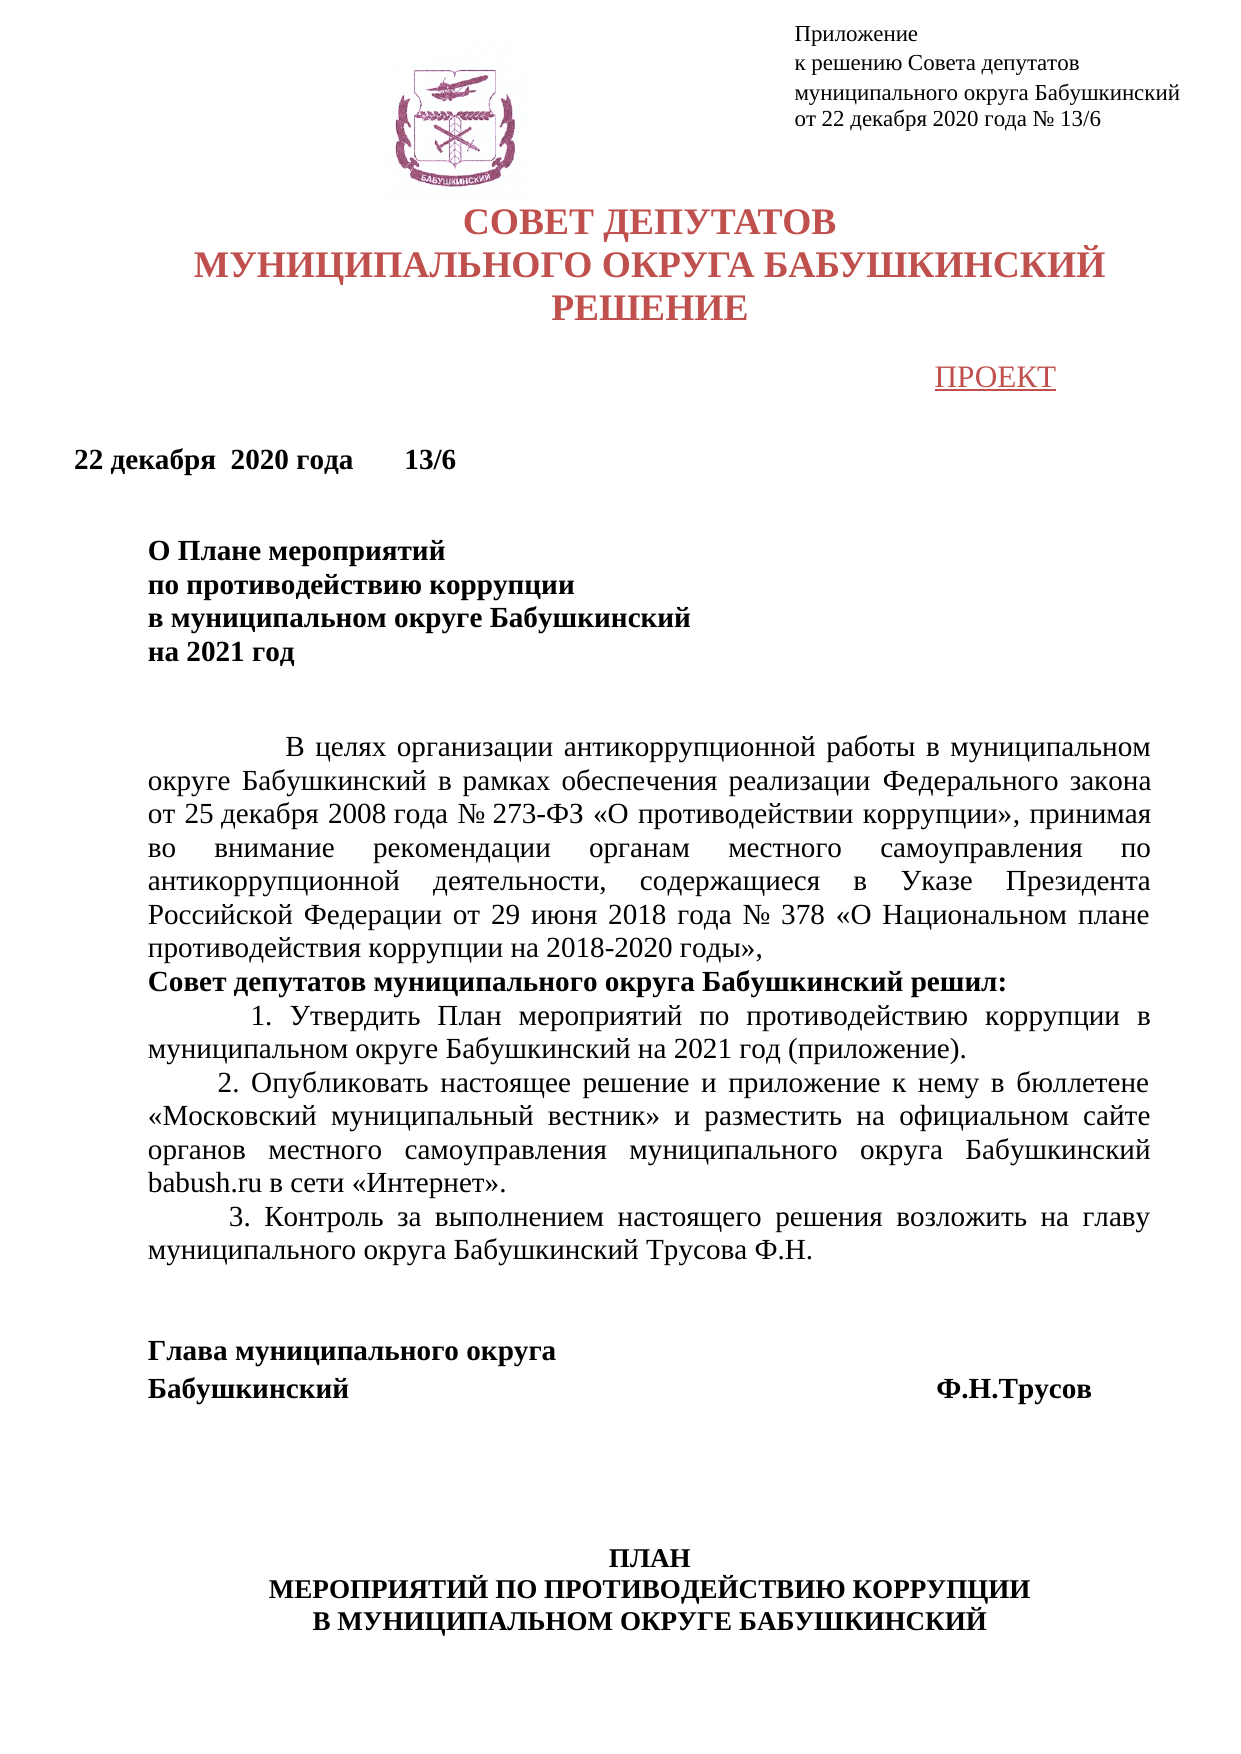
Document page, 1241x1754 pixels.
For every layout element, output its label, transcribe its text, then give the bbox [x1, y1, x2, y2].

text В МУНИЦИПАЛЬНОМ ОКРУГЕ БАБУШКИНСКИЙ [148, 1604, 1152, 1636]
text ПРОЕКТШЕН [148, 328, 1152, 396]
text по противодействию коррупции [148, 567, 1152, 600]
text МЕРОПРИЯТИЙ ПО ПРОТИВОДЕЙСТВИЮ КОРРУПЦИИ [148, 1573, 1152, 1604]
text МУНИЦИПАЛЬНОГО ОКРУГА БАБУШКИНСКИЙ [148, 242, 1152, 285]
text Глава муниципального округа [148, 1333, 1152, 1367]
text на 2021 год [148, 634, 1152, 667]
text В целях организации антикоррупционной работы в муниципальном округе Бабушкинский в рамках обеспечения реализации Федерального закона от 25 декабря 2008 года № 273-ФЗ «О противодействии коррупции», принимая во внимание рекомендации органам местного самоуправления по антикоррупционной деятельности, содержащиеся в Указе Президента Российской Федерации от 29 июня 2018 года № 378 «О Национальном плане противодействия коррупции на 2018-2020 годы», [148, 729, 1152, 964]
text 3. Контроль за выполнением настоящего решения возложить на главу муниципального округа Бабушкинский Трусова Ф.Н. [148, 1199, 1152, 1266]
text Бабушкинский Ф.Н.Трусов [148, 1372, 1152, 1405]
text 1. Утвердить План мероприятий по противодействию коррупции в муниципальном округе Бабушкинский на 2021 год (приложение). [148, 998, 1152, 1065]
text РЕШЕНИЕ [148, 285, 1152, 328]
table_cell от 22 декабря 2020 года № 13/6 [783, 105, 1240, 158]
text в муниципальном округе Бабушкинский [148, 600, 1152, 634]
table_header Приложение [783, 16, 1240, 46]
text О Плане мероприятий [148, 533, 1152, 567]
text Совет депутатов муниципального округа Бабушкинский решил: [148, 964, 1152, 998]
text 22 декабря 2020 года 13/6 ОКРУГА БАБУШКИНСК РЕШЕН [74, 434, 1152, 527]
picture [380, 41, 532, 200]
text ПЛАН [148, 1542, 1152, 1573]
table_cell к решению Совета депутатов [783, 46, 1240, 76]
table_cell муниципального округа Бабушкинский [783, 76, 1240, 105]
text СОВЕТ ДЕПУТАТОВ [148, 199, 1152, 242]
text 2. Опубликовать настоящее решение и приложение к нему в бюллетене «Московский муниципальный вестник» и разместить на официальном сайте органов местного самоуправления муниципального округа Бабушкинский babush.ru в сети «Интернет». [148, 1065, 1152, 1199]
